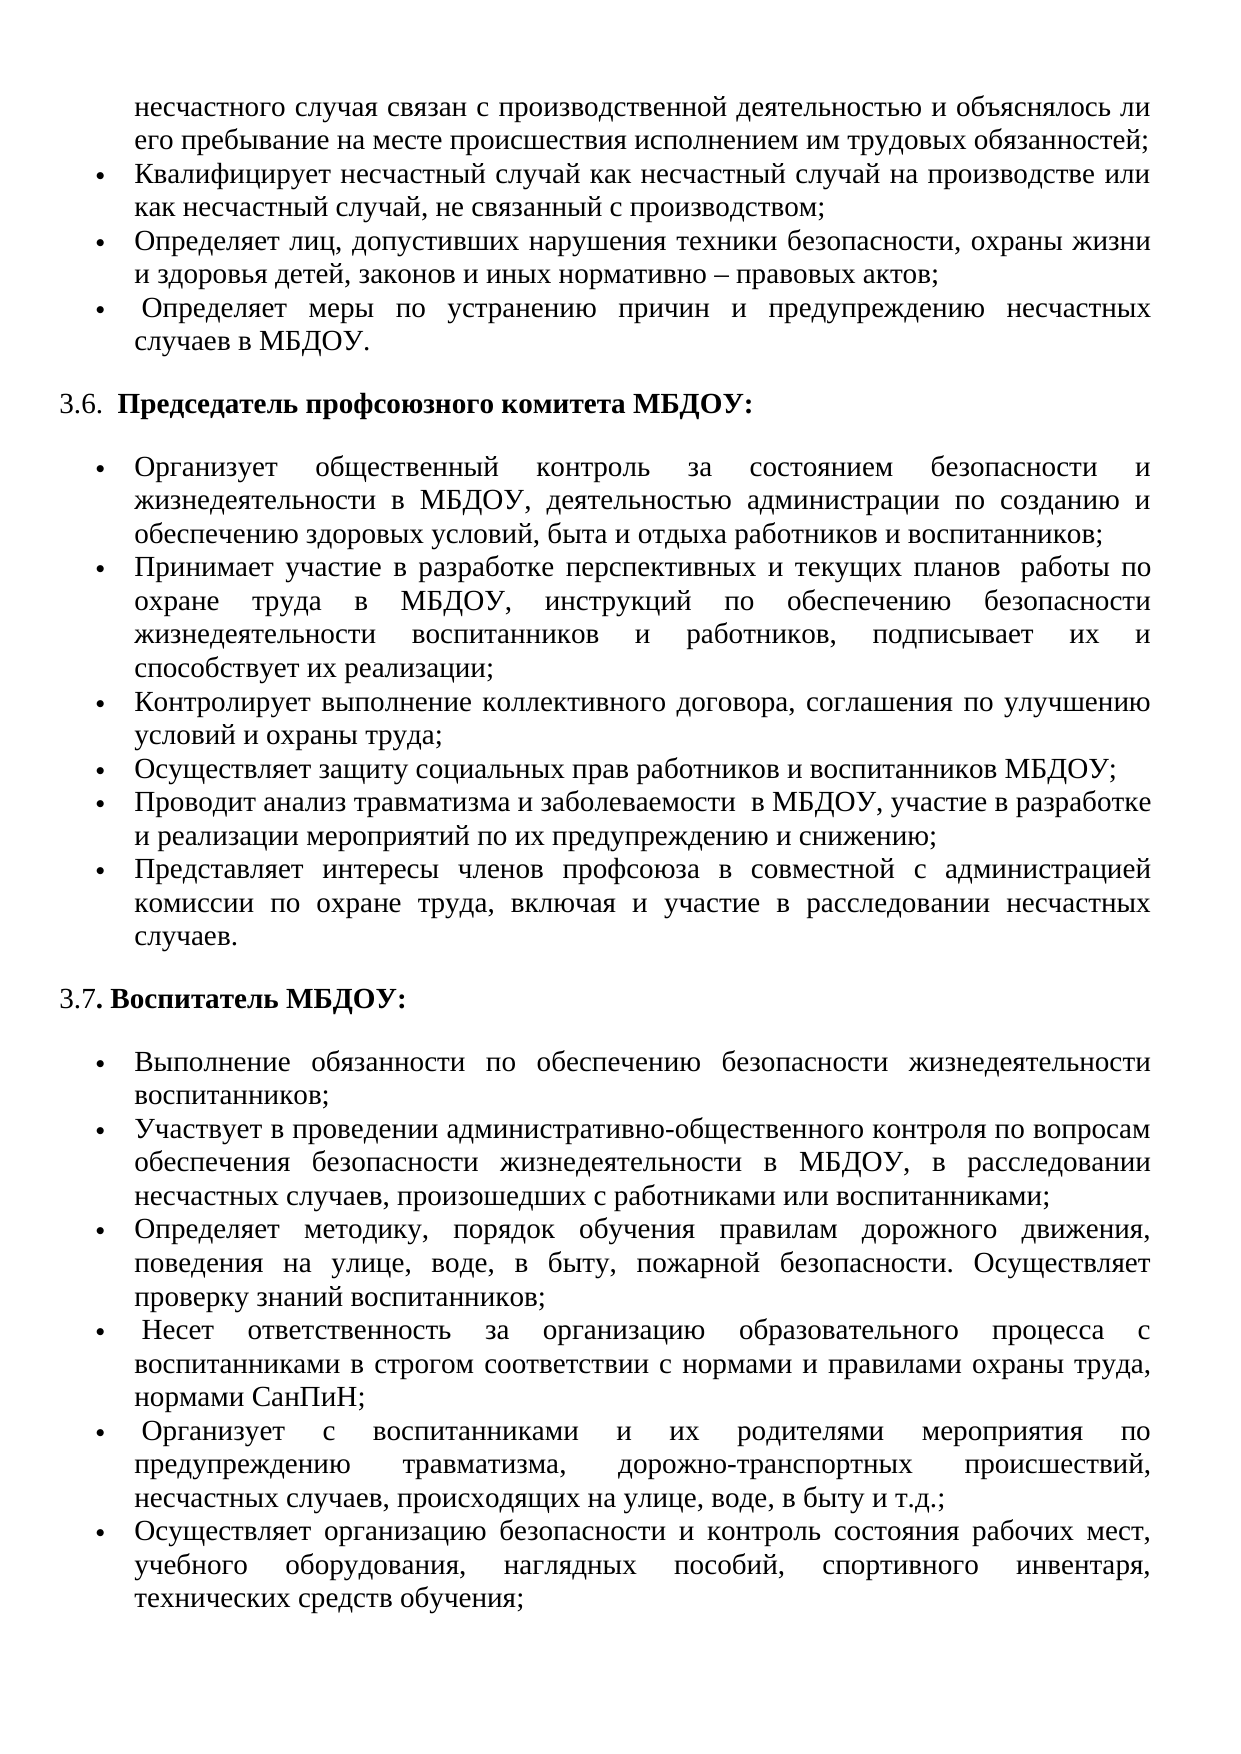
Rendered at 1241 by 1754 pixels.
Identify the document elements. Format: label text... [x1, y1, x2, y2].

list Осуществляет организацию безопасности и контроль состояния рабочих мест, учебного оборудования, наглядных пособий, спортивного инвентаря, технических средств обучения; [97, 1513, 1152, 1614]
list Несет ответственность за организацию образовательного процесса с воспитанниками в строгом соответствии с нормами и правилами охраны труда, нормами СанПиН; [97, 1312, 1152, 1413]
list Проводит анализ травматизма и заболеваемости в МБДОУ, участие в разработке и реализации мероприятий по их предупреждению и снижению; [97, 784, 1152, 851]
list Выполнение обязанности по обеспечению безопасности жизнедеятельности воспитанников; [97, 1044, 1152, 1111]
list Представляет интересы членов профсоюза в совместной с администрацией комиссии по охране труда, включая и участие в расследовании несчастных случаев. [97, 851, 1152, 952]
list Принимает участие в разработке перспективных и текущих планов работы по охране труда в МБДОУ, инструкций по обеспечению безопасности жизнедеятельности воспитанников и работников, подписывает их и способствует их реализации; [97, 549, 1152, 684]
list Осуществляет защиту социальных прав работников и воспитанников МБДОУ; [97, 751, 1152, 784]
text 3.6. Председатель профсоюзного комитета МБДОУ: [59, 386, 1152, 420]
list Контролирует выполнение коллективного договора, соглашения по улучшению условий и охраны труда; [97, 684, 1152, 751]
list Определяет методику, порядок обучения правилам дорожного движения, поведения на улице, воде, в быту, пожарной безопасности. Осуществляет проверку знаний воспитанников; [97, 1212, 1152, 1312]
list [97, 89, 1152, 156]
list Определяет лиц, допустивших нарушения техники безопасности, охраны жизни и здоровья детей, законов и иных нормативно – правовых актов; [97, 223, 1152, 290]
list Участвует в проведении административно-общественного контроля по вопросам обеспечения безопасности жизнедеятельности в МБДОУ, в расследовании несчастных случаев, произошедших с работниками или воспитанниками; [97, 1111, 1152, 1212]
list Организует с воспитанниками и их родителями мероприятия по предупреждению травматизма, дорожно-транспортных происшествий, несчастных случаев, происходящих на улице, воде, в быту и т.д.; [97, 1413, 1152, 1513]
text 3.7. Воспитатель МБДОУ: [59, 981, 1152, 1015]
list Определяет меры по устранению причин и предупреждению несчастных случаев в МБДОУ. [97, 290, 1152, 357]
list Организует общественный контроль за состоянием безопасности и жизнедеятельности в МБДОУ, деятельностью администрации по созданию и обеспечению здоровых условий, быта и отдыха работников и воспитанников; [97, 449, 1152, 549]
list Квалифицирует несчастный случай как несчастный случай на производстве или как несчастный случай, не связанный с производством; [97, 156, 1152, 223]
